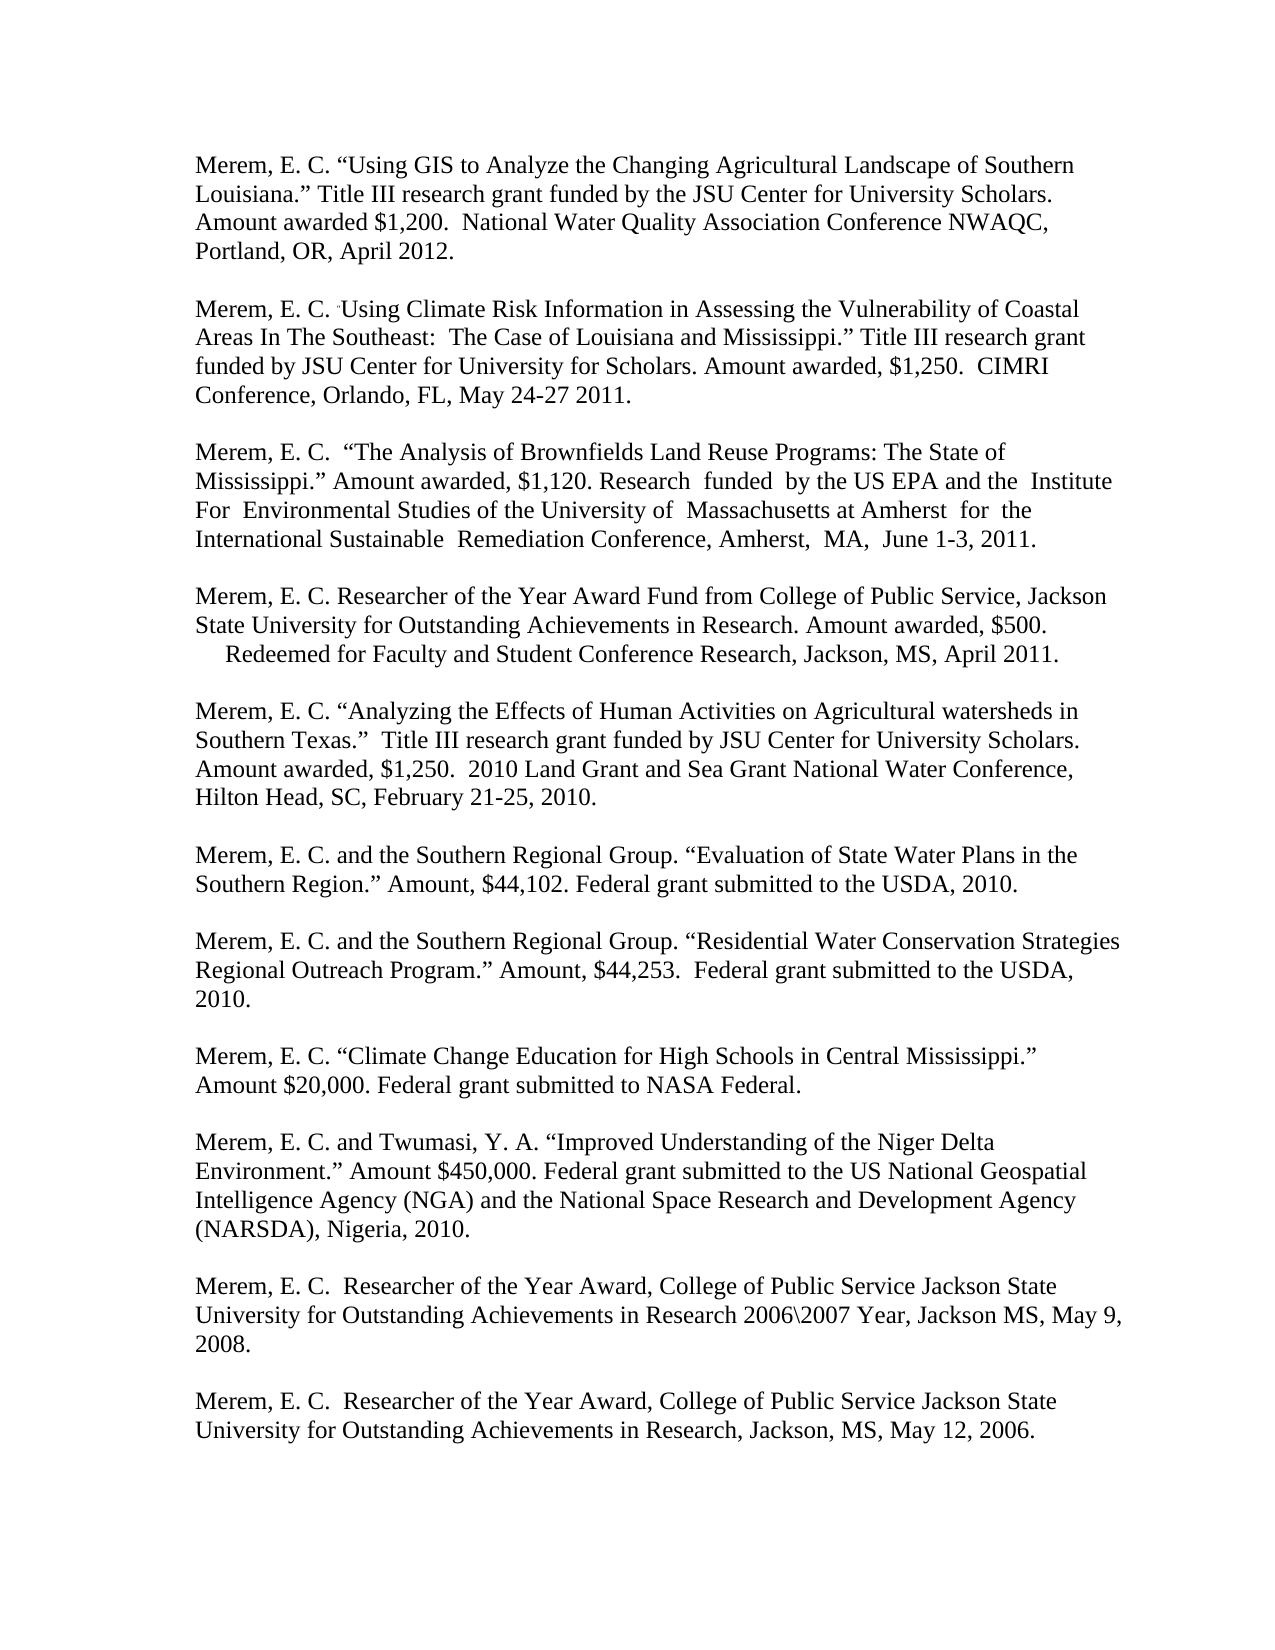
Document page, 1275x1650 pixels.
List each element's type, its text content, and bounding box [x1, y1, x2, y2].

text Merem, E. C. and the Southern Regional Group. “Evaluation of State Water Plans in the Southern Region.” Amount, $44,102. Federal grant submitted to the USDA, 2010. [195, 840, 1125, 897]
text Merem, E. C. and the Southern Regional Group. “Residential Water Conservation Strategies Regional Outreach Program.” Amount, $44,253. Federal grant submitted to the USDA, 2010. [195, 926, 1125, 1012]
text Merem, E. C. “Analyzing the Effects of Human Activities on Agricultural watersheds in Southern Texas.” Title III research grant funded by JSU Center for University Scholars. Amount awarded, $1,250. 2010 Land Grant and Sea Grant National Water Conference, Hilton Head, SC, February 21-25, 2010. [195, 696, 1125, 811]
text Merem, E. C. “Climate Change Education for High Schools in Central Mississippi.” Amount $20,000. Federal grant submitted to NASA Federal. [195, 1041, 1125, 1099]
text Merem, E. C. “Using GIS to Analyze the Changing Agricultural Landscape of Southern Louisiana.” Title III research grant funded by the JSU Center for University Scholars. Amount awarded $1,200. National Water Quality Association Conference NWAQC, Portland, OR, April 2012. [195, 150, 1125, 265]
text Merem, E. C. Researcher of the Year Award, College of Public Service Jackson State University for Outstanding Achievements in Research 2006\2007 Year, Jackson MS, May 9, 2008. [195, 1271, 1125, 1357]
text Merem, E. C. “The Analysis of Brownfields Land Reuse Programs: The State of Mississippi.” Amount awarded, $1,120. Research funded by the US EPA and the Institute For Environmental Studies of the University of Massachusetts at Amherst for the International Sustainable Remediation Conference, Amherst, MA, June 1-3, 2011. [195, 437, 1125, 552]
text Merem, E. C. “Using Climate Risk Information in Assessing the Vulnerability of Coastal Areas In The Southeast: The Case of Louisiana and Mississippi.” Title III research grant funded by JSU Center for University for Scholars. Amount awarded, $1,250. CIMRI Conference, Orlando, FL, May 24-27 2011. [195, 294, 1125, 409]
text Merem, E. C. and Twumasi, Y. A. “Improved Understanding of the Niger Delta Environment.” Amount $450,000. Federal grant submitted to the US National Geospatial Intelligence Agency (NGA) and the National Space Research and Development Agency (NARSDA), Nigeria, 2010. [195, 1127, 1125, 1242]
text Merem, E. C. Researcher of the Year Award Fund from College of Public Service, Jackson State University for Outstanding Achievements in Research. Amount awarded, $500. Redeemed for Faculty and Student Conference Research, Jackson, MS, April 2011. [195, 581, 1125, 667]
text Merem, E. C. Researcher of the Year Award, College of Public Service Jackson State University for Outstanding Achievements in Research, Jackson, MS, May 12, 2006. [195, 1386, 1125, 1444]
